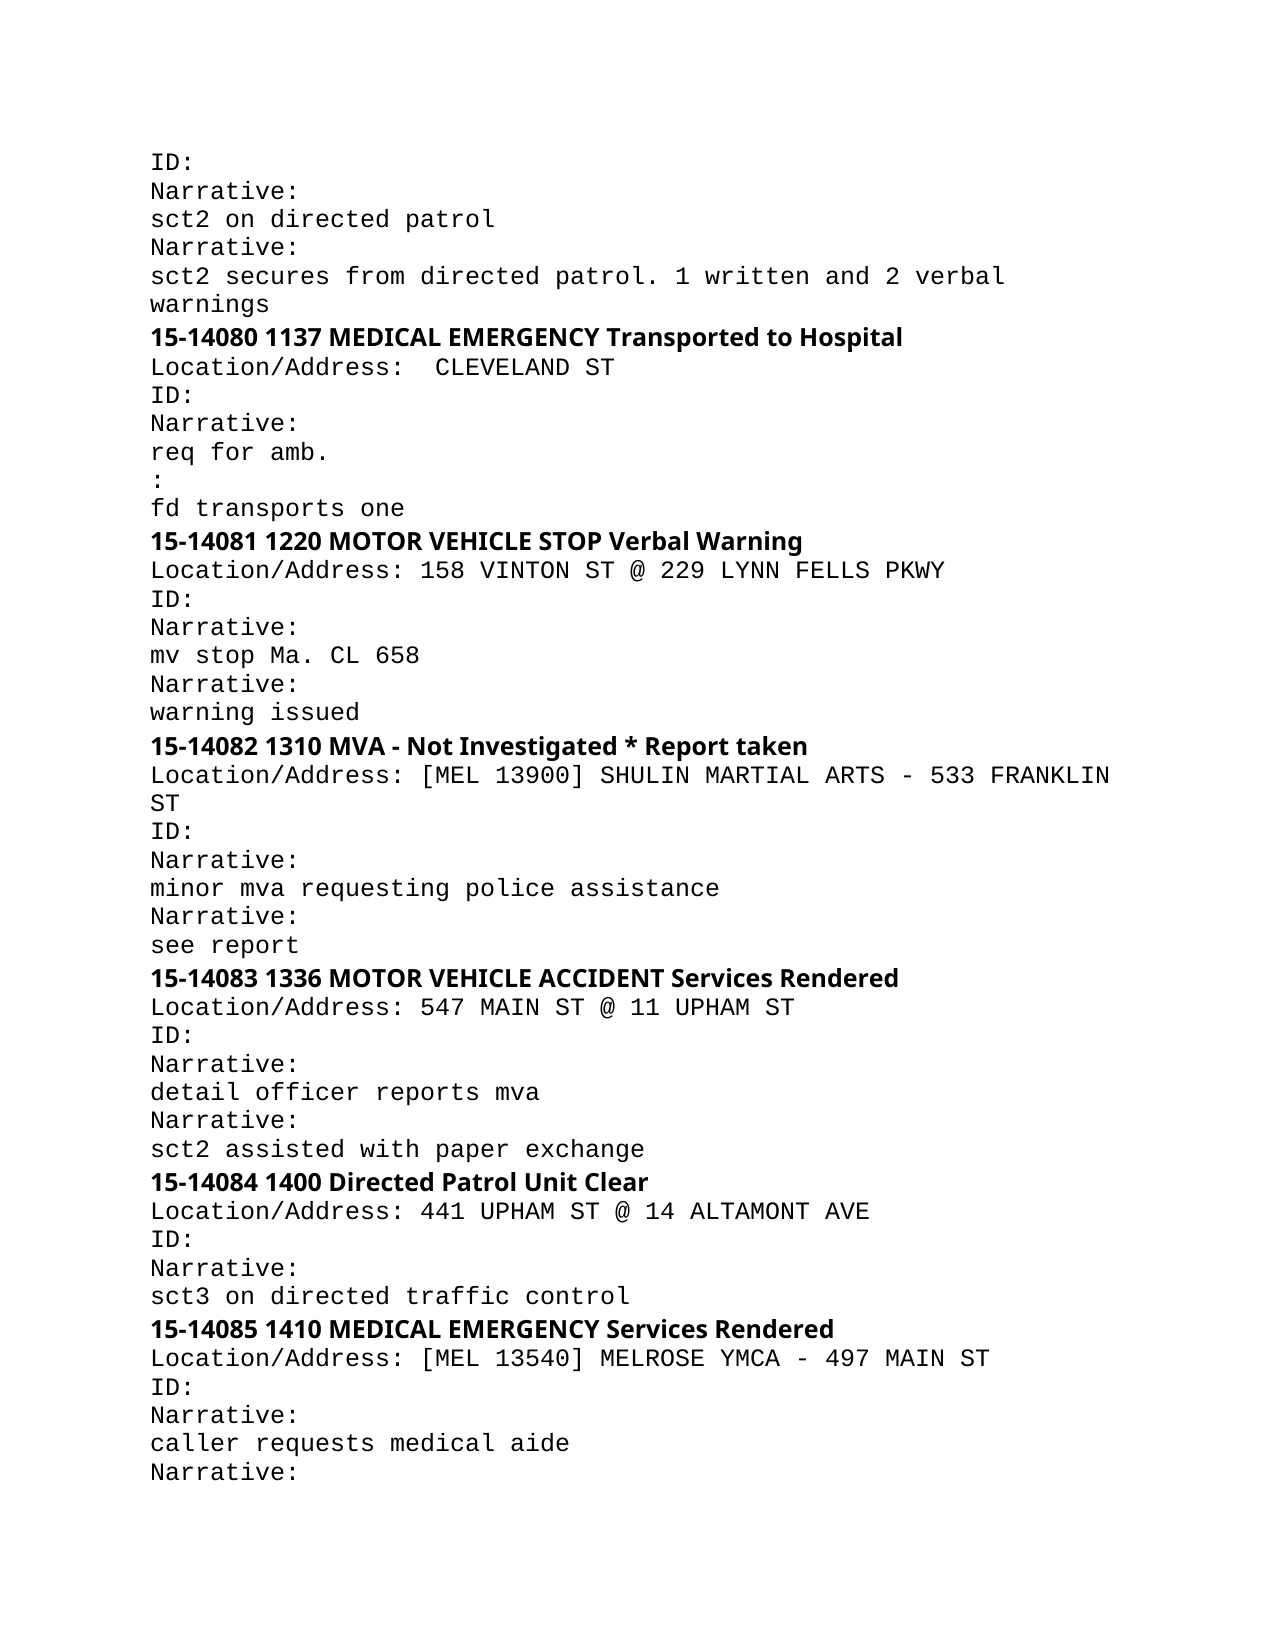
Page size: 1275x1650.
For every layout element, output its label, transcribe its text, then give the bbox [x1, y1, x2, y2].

text Narrative: [150, 847, 1125, 876]
text warning issued [150, 700, 1125, 728]
text ID: [150, 150, 1125, 178]
text minor mva requesting police assistance [150, 876, 1125, 904]
text Narrative: [150, 1459, 1125, 1488]
text Narrative: [150, 178, 1125, 207]
text sct2 on directed patrol [150, 207, 1125, 235]
text 15-14081 1220 MOTOR VEHICLE STOP Verbal Warning [150, 524, 1125, 558]
text ID: [150, 1227, 1125, 1255]
text 15-14084 1400 Directed Patrol Unit Clear [150, 1164, 1125, 1199]
text fd transports one [150, 496, 1125, 524]
text ID: [150, 586, 1125, 615]
text sct2 assisted with paper exchange [150, 1136, 1125, 1164]
text Location/Address: CLEVELAND ST [150, 354, 1125, 382]
text ID: [150, 1374, 1125, 1403]
text Location/Address: [MEL 13540] MELROSE YMCA - 497 MAIN ST [150, 1346, 1125, 1374]
text Narrative: [150, 411, 1125, 439]
text warnings [150, 292, 1125, 320]
text Narrative: [150, 1255, 1125, 1284]
text Location/Address: 158 VINTON ST @ 229 LYNN FELLS PKWY [150, 558, 1125, 586]
text Narrative: [150, 671, 1125, 700]
text Location/Address: [MEL 13900] SHULIN MARTIAL ARTS - 533 FRANKLIN ST [150, 762, 1125, 819]
text Narrative: [150, 235, 1125, 263]
text 15-14085 1410 MEDICAL EMERGENCY Services Rendered [150, 1312, 1125, 1346]
text 15-14082 1310 MVA - Not Investigated * Report taken [150, 728, 1125, 762]
text : [150, 467, 1125, 496]
text ID: [150, 1023, 1125, 1051]
text Narrative: [150, 1403, 1125, 1431]
text Location/Address: 547 MAIN ST @ 11 UPHAM ST [150, 994, 1125, 1023]
text Narrative: [150, 904, 1125, 932]
text Narrative: [150, 1051, 1125, 1079]
text detail officer reports mva [150, 1079, 1125, 1108]
text mv stop Ma. CL 658 [150, 643, 1125, 671]
text ID: [150, 382, 1125, 411]
text sct2 secures from directed patrol. 1 written and 2 verbal [150, 263, 1125, 292]
text Narrative: [150, 615, 1125, 643]
text Location/Address: 441 UPHAM ST @ 14 ALTAMONT AVE [150, 1199, 1125, 1227]
text caller requests medical aide [150, 1431, 1125, 1459]
text ID: [150, 819, 1125, 847]
text 15-14083 1336 MOTOR VEHICLE ACCIDENT Services Rendered [150, 961, 1125, 994]
text see report [150, 932, 1125, 961]
text req for amb. [150, 439, 1125, 467]
text 15-14080 1137 MEDICAL EMERGENCY Transported to Hospital [150, 320, 1125, 354]
text Narrative: [150, 1108, 1125, 1136]
text sct3 on directed traffic control [150, 1284, 1125, 1312]
